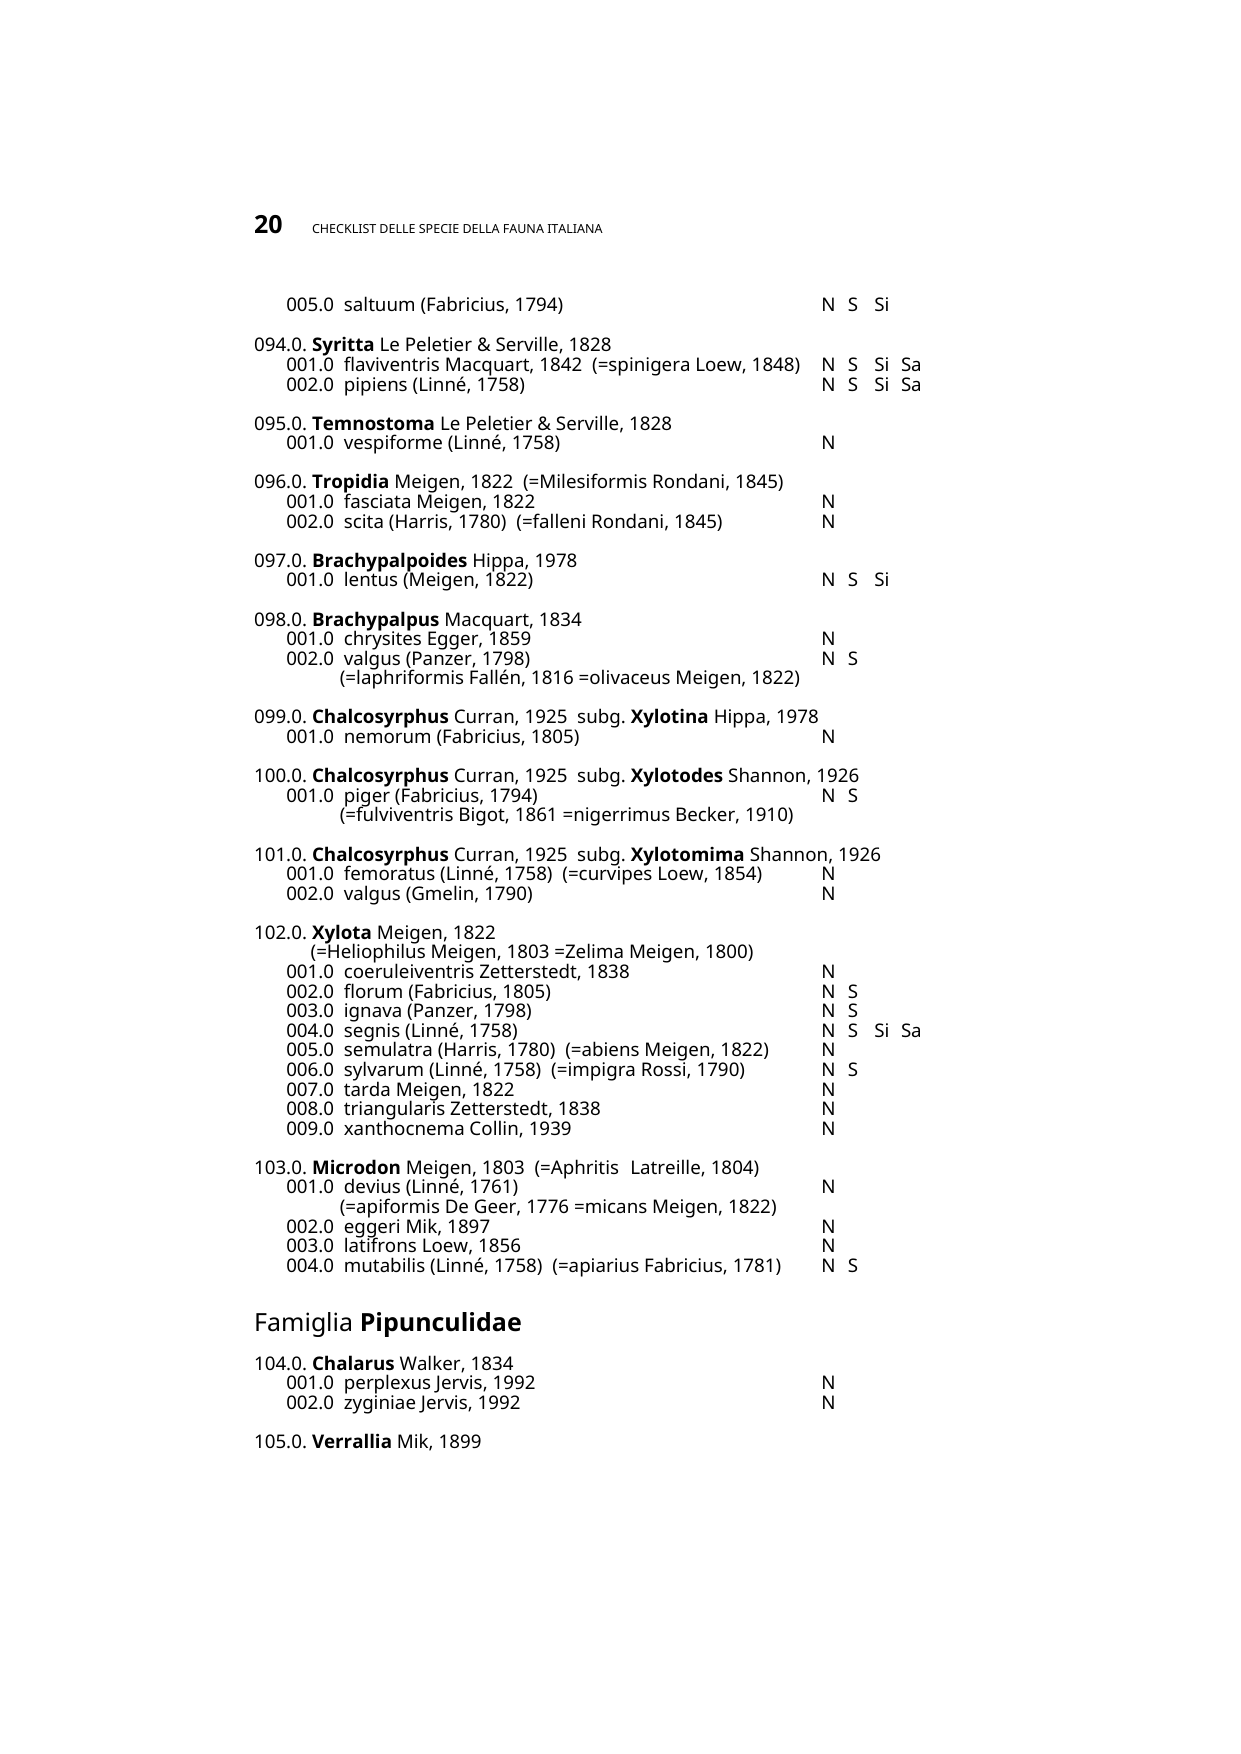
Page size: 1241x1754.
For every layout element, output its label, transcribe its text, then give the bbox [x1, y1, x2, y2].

text 098.0. Brachypalpus Macquart, 1834 [254, 610, 1004, 630]
text 004.0 segnis (Linné, 1758) N S Si Sa [254, 1022, 1004, 1041]
text 100.0. Chalcosyrphus Curran, 1925 subg. Xylotodes Shannon, 1926 [254, 767, 1004, 787]
text 102.0. Xylota Meigen, 1822 [254, 924, 1004, 943]
text 096.0. Tropidia Meigen, 1822 (=Milesiformis Rondani, 1845) [254, 473, 1004, 493]
text 002.0 scita (Harris, 1780) (=falleni Rondani, 1845) N [254, 512, 1004, 532]
text 001.0 coeruleiventris Zetterstedt, 1838 N [254, 963, 1004, 982]
text (=apiformis De Geer, 1776 =micans Meigen, 1822) [254, 1198, 1004, 1217]
text 001.0 fasciata Meigen, 1822 N [254, 493, 1004, 512]
text 001.0 devius (Linné, 1761) N [254, 1178, 1004, 1198]
text 001.0 femoratus (Linné, 1758) (=curvipes Loew, 1854) N [254, 865, 1004, 884]
text 099.0. Chalcosyrphus Curran, 1925 subg. Xylotina Hippa, 1978 [254, 708, 1004, 728]
text 007.0 tarda Meigen, 1822 N [254, 1080, 1004, 1100]
text 005.0 saltuum (Fabricius, 1794) N S Si [254, 295, 1004, 315]
text (=laphriformis Fallén, 1816 =olivaceus Meigen, 1822) [254, 669, 1004, 689]
text 001.0 nemorum (Fabricius, 1805) N [254, 728, 1004, 747]
text 003.0 latifrons Loew, 1856 N [254, 1237, 1004, 1257]
text 094.0. Syritta Le Peletier & Serville, 1828 [254, 335, 1004, 355]
text 002.0 florum (Fabricius, 1805) N S [254, 982, 1004, 1002]
text 103.0. Microdon Meigen, 1803 (=Aphritis Latreille, 1804) [254, 1159, 1004, 1178]
text 001.0 chrysites Egger, 1859 N [254, 630, 1004, 649]
text 002.0 valgus (Gmelin, 1790) N [254, 884, 1004, 904]
text 004.0 mutabilis (Linné, 1758) (=apiarius Fabricius, 1781) N S [254, 1257, 1004, 1276]
text 002.0 zyginiae Jervis, 1992 N [254, 1394, 1004, 1413]
text Famiglia Pipunculidae [254, 1315, 1004, 1335]
text 097.0. Brachypalpoides Hippa, 1978 [254, 552, 1004, 571]
text 001.0 perplexus Jervis, 1992 N [254, 1374, 1004, 1394]
text 002.0 valgus (Panzer, 1798) N S [254, 649, 1004, 669]
text 006.0 sylvarum (Linné, 1758) (=impigra Rossi, 1790) N S [254, 1061, 1004, 1080]
text 101.0. Chalcosyrphus Curran, 1925 subg. Xylotomima Shannon, 1926 [254, 845, 1004, 865]
text (=Heliophilus Meigen, 1803 =Zelima Meigen, 1800) [254, 943, 1004, 963]
text 001.0 flaviventris Macquart, 1842 (=spinigera Loew, 1848) N S Si Sa [254, 355, 1004, 375]
text (=fulviventris Bigot, 1861 =nigerrimus Becker, 1910) [254, 806, 1004, 826]
text 105.0. Verrallia Mik, 1899 [254, 1433, 1004, 1452]
text 095.0. Temnostoma Le Peletier & Serville, 1828 [254, 414, 1004, 434]
text 001.0 vespiforme (Linné, 1758) N [254, 434, 1004, 454]
text 005.0 semulatra (Harris, 1780) (=abiens Meigen, 1822) N [254, 1041, 1004, 1061]
text 001.0 piger (Fabricius, 1794) N S [254, 787, 1004, 806]
text 002.0 pipiens (Linné, 1758) N S Si Sa [254, 375, 1004, 395]
text 001.0 lentus (Meigen, 1822) N S Si [254, 571, 1004, 591]
text 104.0. Chalarus Walker, 1834 [254, 1354, 1004, 1374]
text 002.0 eggeri Mik, 1897 N [254, 1217, 1004, 1237]
text 008.0 triangularis Zetterstedt, 1838 N [254, 1100, 1004, 1119]
text 009.0 xanthocnema Collin, 1939 N [254, 1119, 1004, 1139]
text 003.0 ignava (Panzer, 1798) N S [254, 1002, 1004, 1022]
